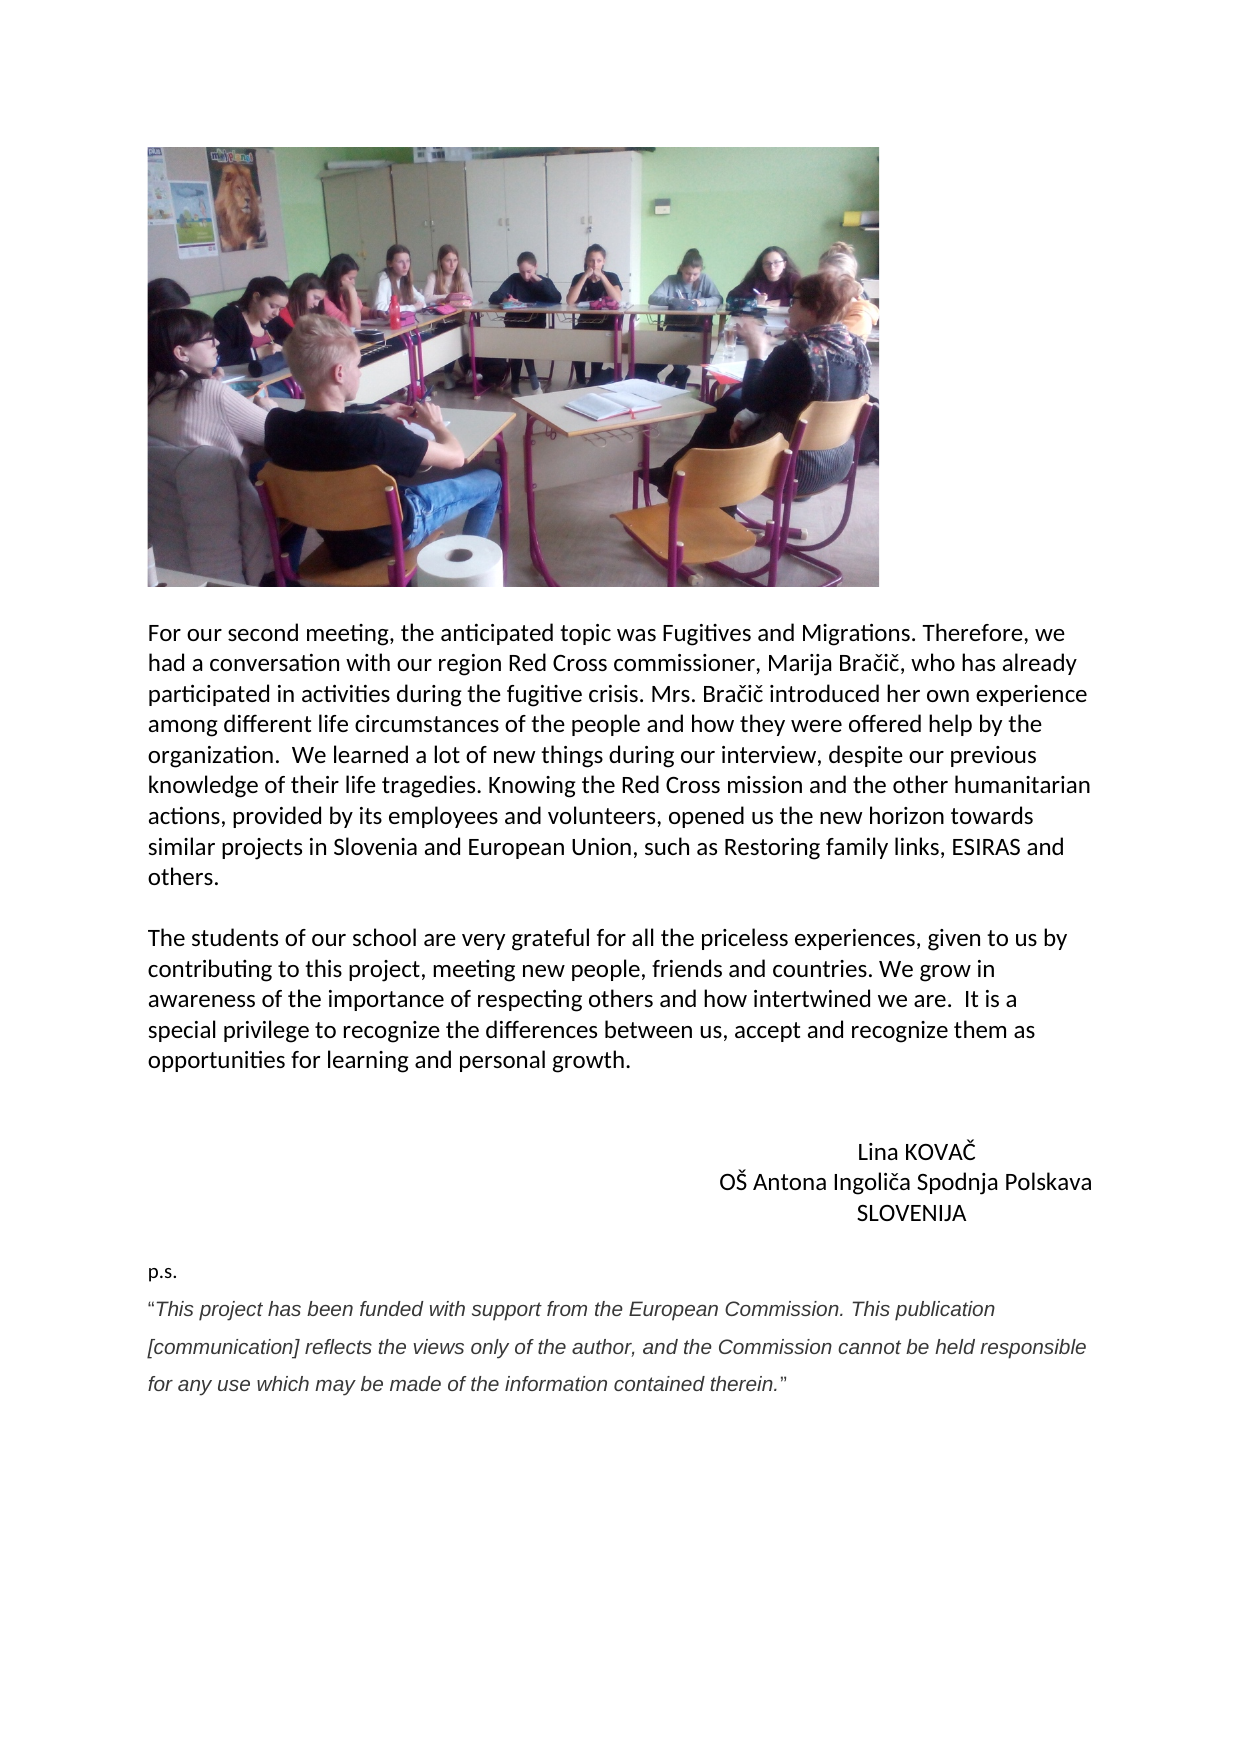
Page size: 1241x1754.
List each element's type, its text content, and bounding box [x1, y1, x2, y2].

picture [147, 147, 880, 587]
text OŠ Antona Ingoliča Spodnja Polskava [148, 1166, 1093, 1197]
text Lina KOVAČ [148, 1136, 1093, 1166]
text “This project has been funded with support from the European Commission. This publication [communication] reflects the views only of the author, and the Commission cannot be held responsible for any use which may be made of the information contained therein.” [148, 1283, 1093, 1396]
text For our second meeting, the anticipated topic was Fugitives and Migrations. Therefore, we had a conversation with our region Red Cross commissioner, Marija Bračič, who has already participated in activities during the fugitive crisis. Mrs. Bračič introduced her own experience among different life circumstances of the people and how they were offered help by the organization. We learned a lot of new things during our interview, despite our previous knowledge of their life tragedies. Knowing the Red Cross mission and the other humanitarian actions, provided by its employees and volunteers, opened us the new horizon towards similar projects in Slovenia and European Union, such as Restoring family links, ESIRAS and others. [148, 617, 1093, 892]
text SLOVENIJA [148, 1197, 1093, 1227]
text The students of our school are very grateful for all the priceless experiences, given to us by contributing to this project, meeting new people, friends and countries. We grow in awareness of the importance of respecting others and how intertwined we are. It is a special privilege to recognize the differences between us, accept and recognize them as opportunities for learning and personal growth. [148, 922, 1093, 1075]
text p.s. [148, 1258, 1093, 1283]
